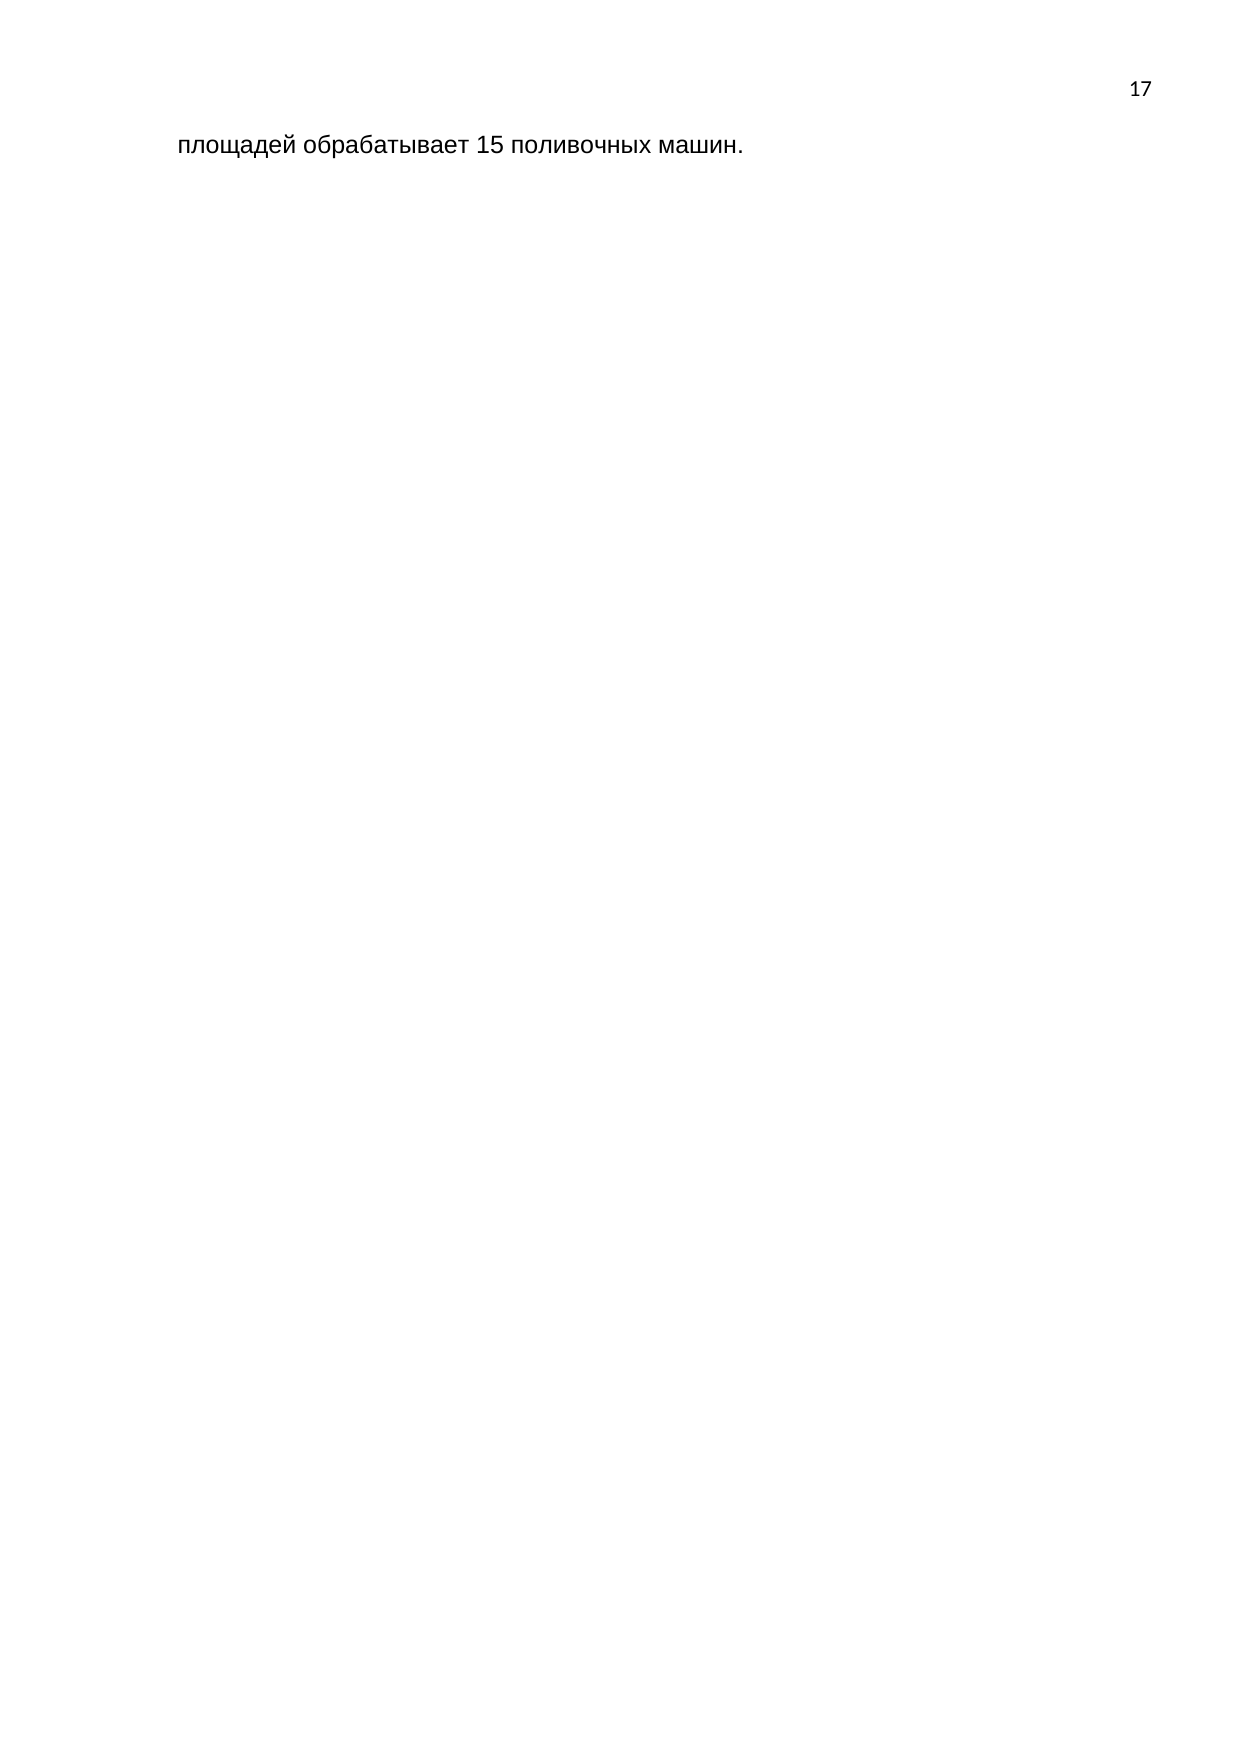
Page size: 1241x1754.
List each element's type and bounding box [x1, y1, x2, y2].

text [177, 130, 1152, 187]
